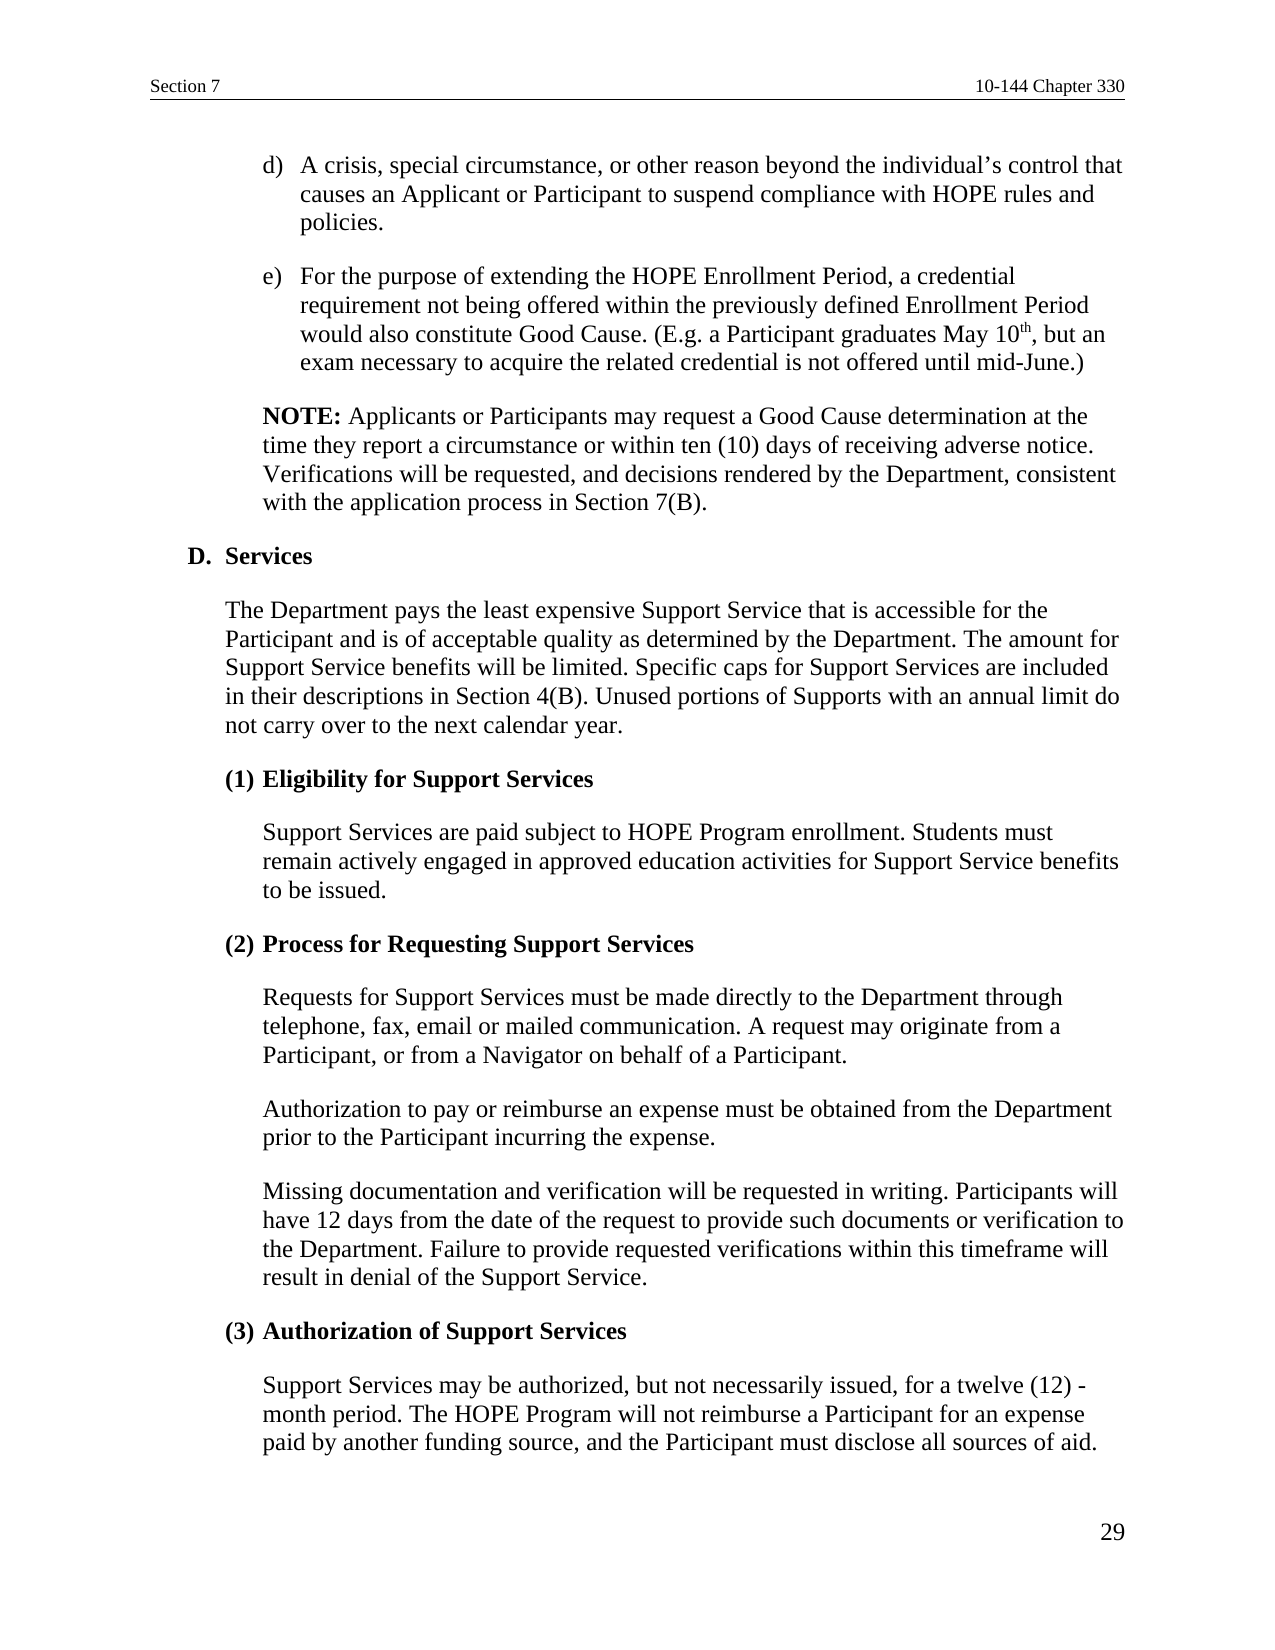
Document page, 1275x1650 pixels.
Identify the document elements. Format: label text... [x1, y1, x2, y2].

text (2) Process for Requesting Support Services [225, 929, 1125, 957]
list Support Services may be authorized, but not necessarily issued, for a twelve (12) -month period. The HOPE Program will not reimburse a Participant for an expense paid by another funding source, and the Participant must disclose all sources of aid. [262, 1370, 1125, 1456]
list (3) Authorization of Support Services [225, 1316, 1125, 1345]
list Support Services are paid subject to HOPE Program enrollment. Students must remain actively engaged in approved education activities for Support Service benefits to be issued. [262, 817, 1125, 904]
list Requests for Support Services must be made directly to the Department through telephone, fax, email or mailed communication. A request may originate from a Participant, or from a Navigator on behalf of a Participant. [262, 982, 1125, 1069]
list (1) Eligibility for Support Services [225, 764, 1125, 792]
text e) For the purpose of extending the HOPE Enrollment Period, a credential requirement not being offered within the previously defined Enrollment Period would also constitute Good Cause. (E.g. a Participant graduates May 10th, but an exam necessary to acquire the related credential is not offered until mid-June.) [262, 261, 1125, 376]
list Authorization to pay or reimburse an expense must be obtained from the Department prior to the Participant incurring the expense. [262, 1094, 1125, 1151]
list Missing documentation and verification will be requested in writing. Participants will have 12 days from the date of the request to provide such documents or verification to the Department. Failure to provide requested verifications within this timeframe will result in denial of the Support Service. [262, 1176, 1125, 1291]
list A crisis, special circumstance, or other reason beyond the individual’s control that causes an Applicant or Participant to suspend compliance with HOPE rules and policies. [262, 150, 1125, 236]
subtitle Services [187, 541, 1106, 570]
text NOTE: Applicants or Participants may request a Good Cause determination at the time they report a circumstance or within ten (10) days of receiving adverse notice. Verifications will be requested, and decisions rendered by the Department, consistent with the application process in Section 7(B). [262, 401, 1125, 516]
list The Department pays the least expensive Support Service that is accessible for the Participant and is of acceptable quality as determined by the Department. The amount for Support Service benefits will be limited. Specific caps for Support Services are included in their descriptions in Section 4(B). Unused portions of Supports with an annual limit do not carry over to the next calendar year. [225, 595, 1125, 739]
